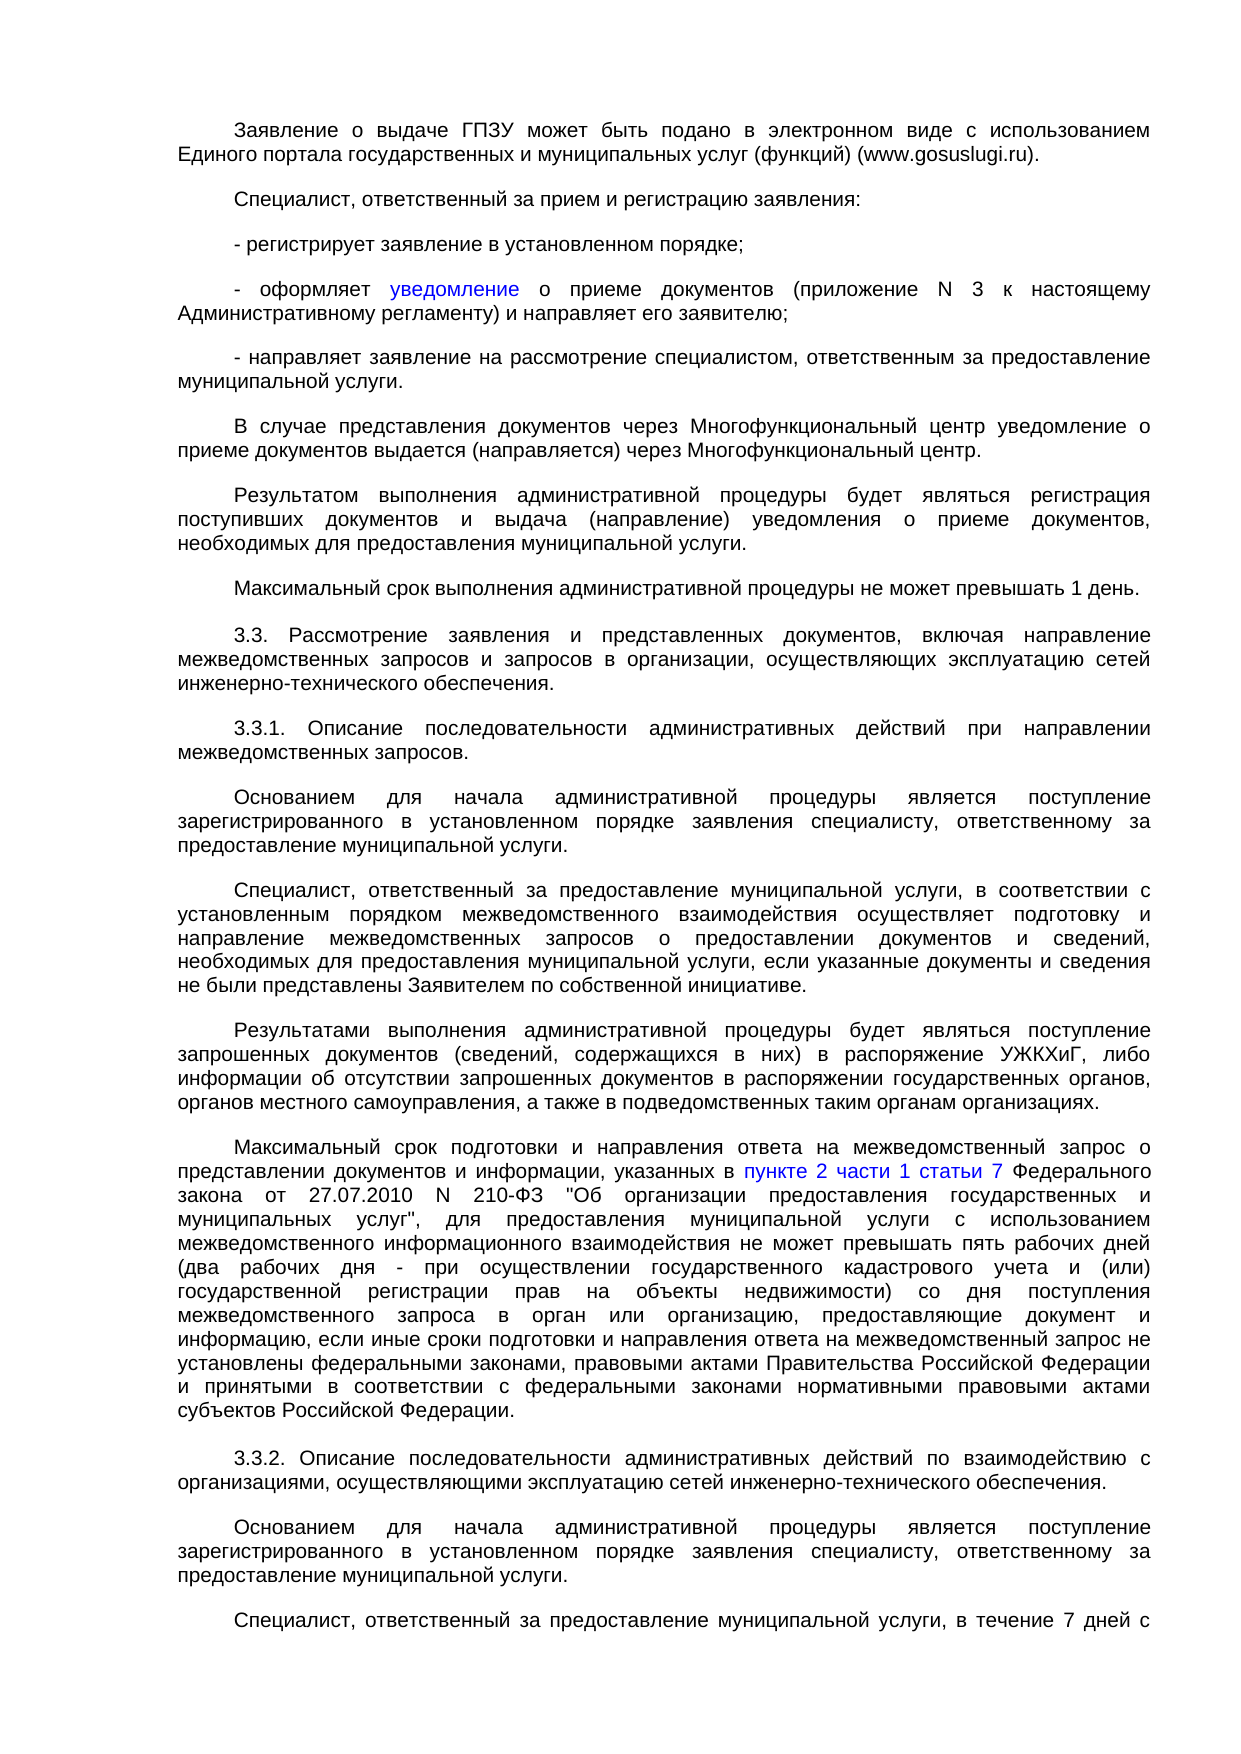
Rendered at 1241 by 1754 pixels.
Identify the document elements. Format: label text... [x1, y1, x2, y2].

text 3.3.1. Описание последовательности административных действий при направлении межведомственных запросов. [177, 716, 1152, 764]
text Специалист, ответственный за прием и регистрацию заявления: [177, 187, 1152, 211]
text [177, 1608, 1152, 1632]
text 3.3. Рассмотрение заявления и представленных документов, включая направление межведомственных запросов и запросов в организации, осуществляющих эксплуатацию сетей инженерно-технического обеспечения. [177, 623, 1152, 695]
text Результатом выполнения административной процедуры будет являться регистрация поступивших документов и выдача (направление) уведомления о приеме документов, необходимых для предоставления муниципальной услуги. [177, 483, 1152, 554]
text В случае представления документов через Многофункциональный центр уведомление о приеме документов выдается (направляется) через Многофункциональный центр. [177, 414, 1152, 462]
text Максимальный срок выполнения административной процедуры не может превышать 1 день. [177, 575, 1152, 599]
text - регистрирует заявление в установленном порядке; [177, 232, 1152, 256]
text Заявление о выдаче ГПЗУ может быть подано в электронном виде с использованием Единого портала государственных и муниципальных услуг (функций) (www.gosuslugi.ru). [177, 118, 1152, 166]
text Результатами выполнения административной процедуры будет являться поступление запрошенных документов (сведений, содержащихся в них) в распоряжение УЖКХиГ, либо информации об отсутствии запрошенных документов в распоряжении государственных органов, органов местного самоуправления, а также в подведомственных таким органам организациях. [177, 1018, 1152, 1114]
text Специалист, ответственный за предоставление муниципальной услуги, в соответствии с установленным порядком межведомственного взаимодействия осуществляет подготовку и направление межведомственных запросов о предоставлении документов и сведений, необходимых для предоставления муниципальной услуги, если указанные документы и сведения не были представлены Заявителем по собственной инициативе. [177, 877, 1152, 997]
text - направляет заявление на рассмотрение специалистом, ответственным за предоставление муниципальной услуги. [177, 345, 1152, 393]
text 3.3.2. Описание последовательности административных действий по взаимодействию с организациями, осуществляющими эксплуатацию сетей инженерно-технического обеспечения. [177, 1446, 1152, 1494]
text Максимальный срок подготовки и направления ответа на межведомственный запрос о представлении документов и информации, указанных в пункте 2 части 1 статьи 7 Федерального закона от 27.07.2010 N 210-ФЗ "Об организации предоставления государственных и муниципальных услуг", для предоставления муниципальной услуги с использованием межведомственного информационного взаимодействия не может превышать пять рабочих дней (два рабочих дня - при осуществлении государственного кадастрового учета и (или) государственной регистрации прав на объекты недвижимости) со дня поступления межведомственного запроса в орган или организацию, предоставляющие документ и информацию, если иные сроки подготовки и направления ответа на межведомственный запрос не установлены федеральными законами, правовыми актами Правительства Российской Федерации и принятыми в соответствии с федеральными законами нормативными правовыми актами субъектов Российской Федерации. [177, 1135, 1152, 1422]
text Основанием для начала административной процедуры является поступление зарегистрированного в установленном порядке заявления специалисту, ответственному за предоставление муниципальной услуги. [177, 785, 1152, 857]
text - оформляет уведомление о приеме документов (приложение N 3 к настоящему Административному регламенту) и направляет его заявителю; [177, 276, 1152, 324]
text Основанием для начала административной процедуры является поступление зарегистрированного в установленном порядке заявления специалисту, ответственному за предоставление муниципальной услуги. [177, 1515, 1152, 1587]
